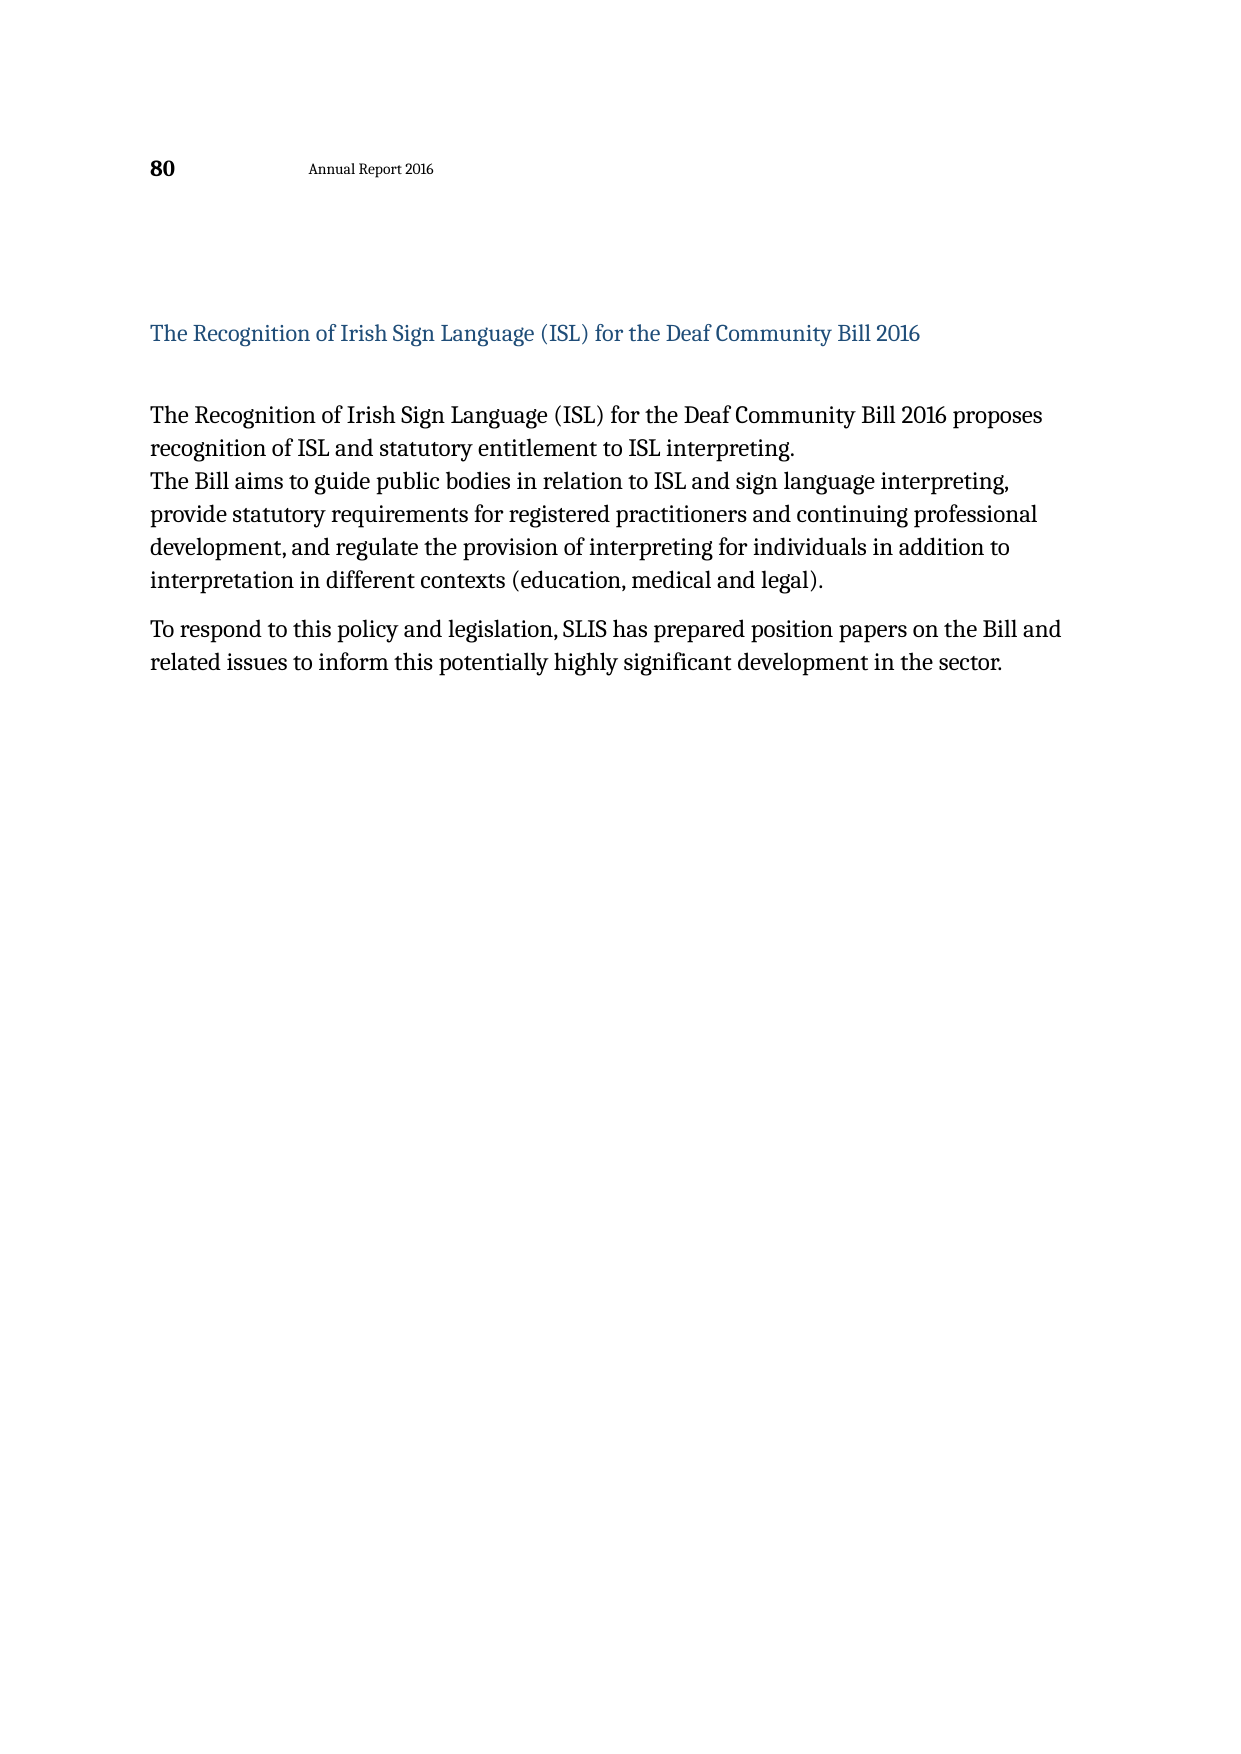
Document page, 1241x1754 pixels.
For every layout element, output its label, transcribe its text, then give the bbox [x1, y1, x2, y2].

text The Recognition of Irish Sign Language (ISL) for the Deaf Community Bill 2016 proposes recognition of ISL and statutory entitlement to ISL interpreting. [150, 401, 1080, 463]
text The Bill aims to guide public bodies in relation to ISL and sign language interpreting, provide statutory requirements for registered practitioners and continuing professional development, and regulate the provision of interpreting for individuals in addition to interpretation in different contexts (education, medical and legal). [150, 467, 1080, 595]
text 80 Annual Report 2016 [150, 156, 1080, 183]
subtitle The Recognition of Irish Sign Language (ISL) for the Deaf Community Bill 2016 [150, 300, 1065, 348]
text To respond to this policy and legislation, SLIS has prepared position papers on the Bill and related issues to inform this potentially highly significant development in the sector. [150, 615, 1080, 677]
